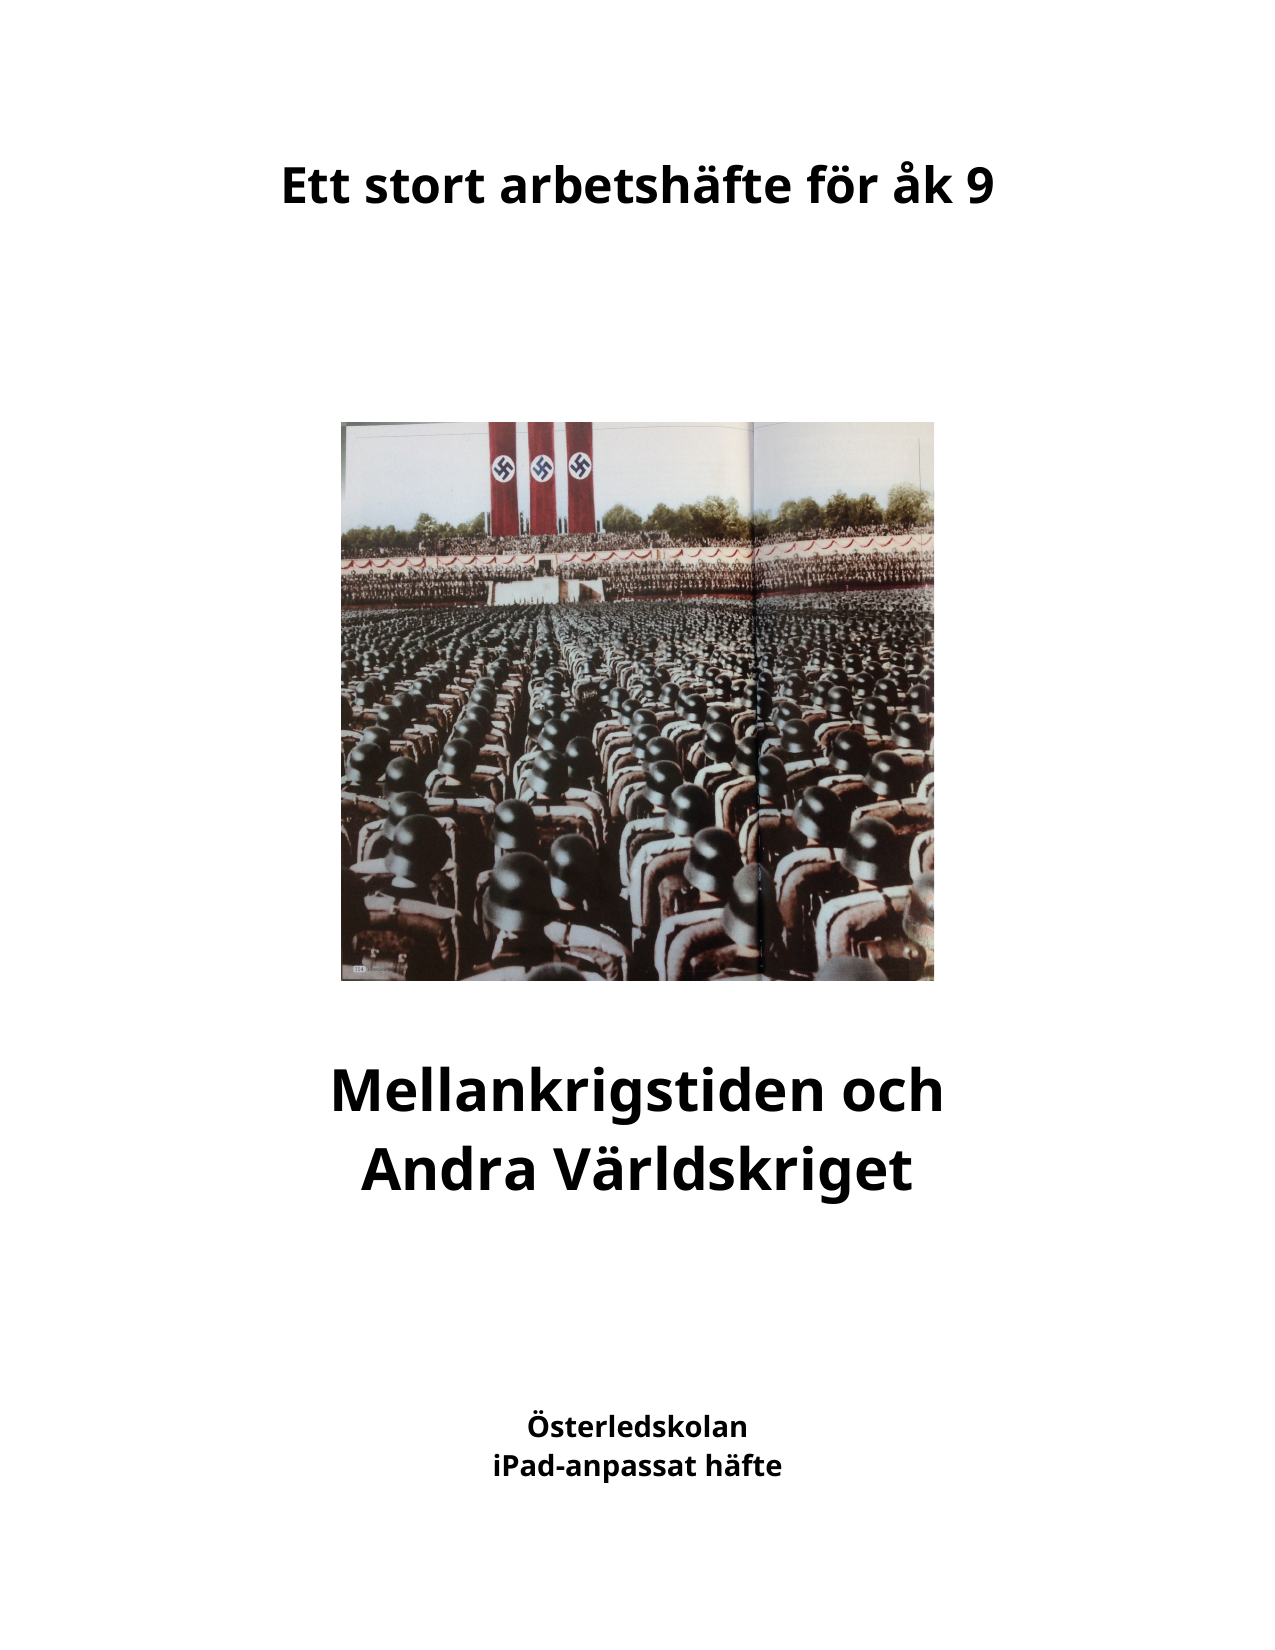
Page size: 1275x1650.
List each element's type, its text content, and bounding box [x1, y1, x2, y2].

text Ett stort arbetshäfte för åk 9 [150, 150, 1125, 218]
text Andra Världskriget [150, 1128, 1125, 1208]
text Österledskolan [150, 1406, 1125, 1446]
text iPad-anpassat häfte [150, 1446, 1125, 1485]
picture [341, 422, 935, 981]
text Mellankrigstiden och [150, 1049, 1125, 1128]
